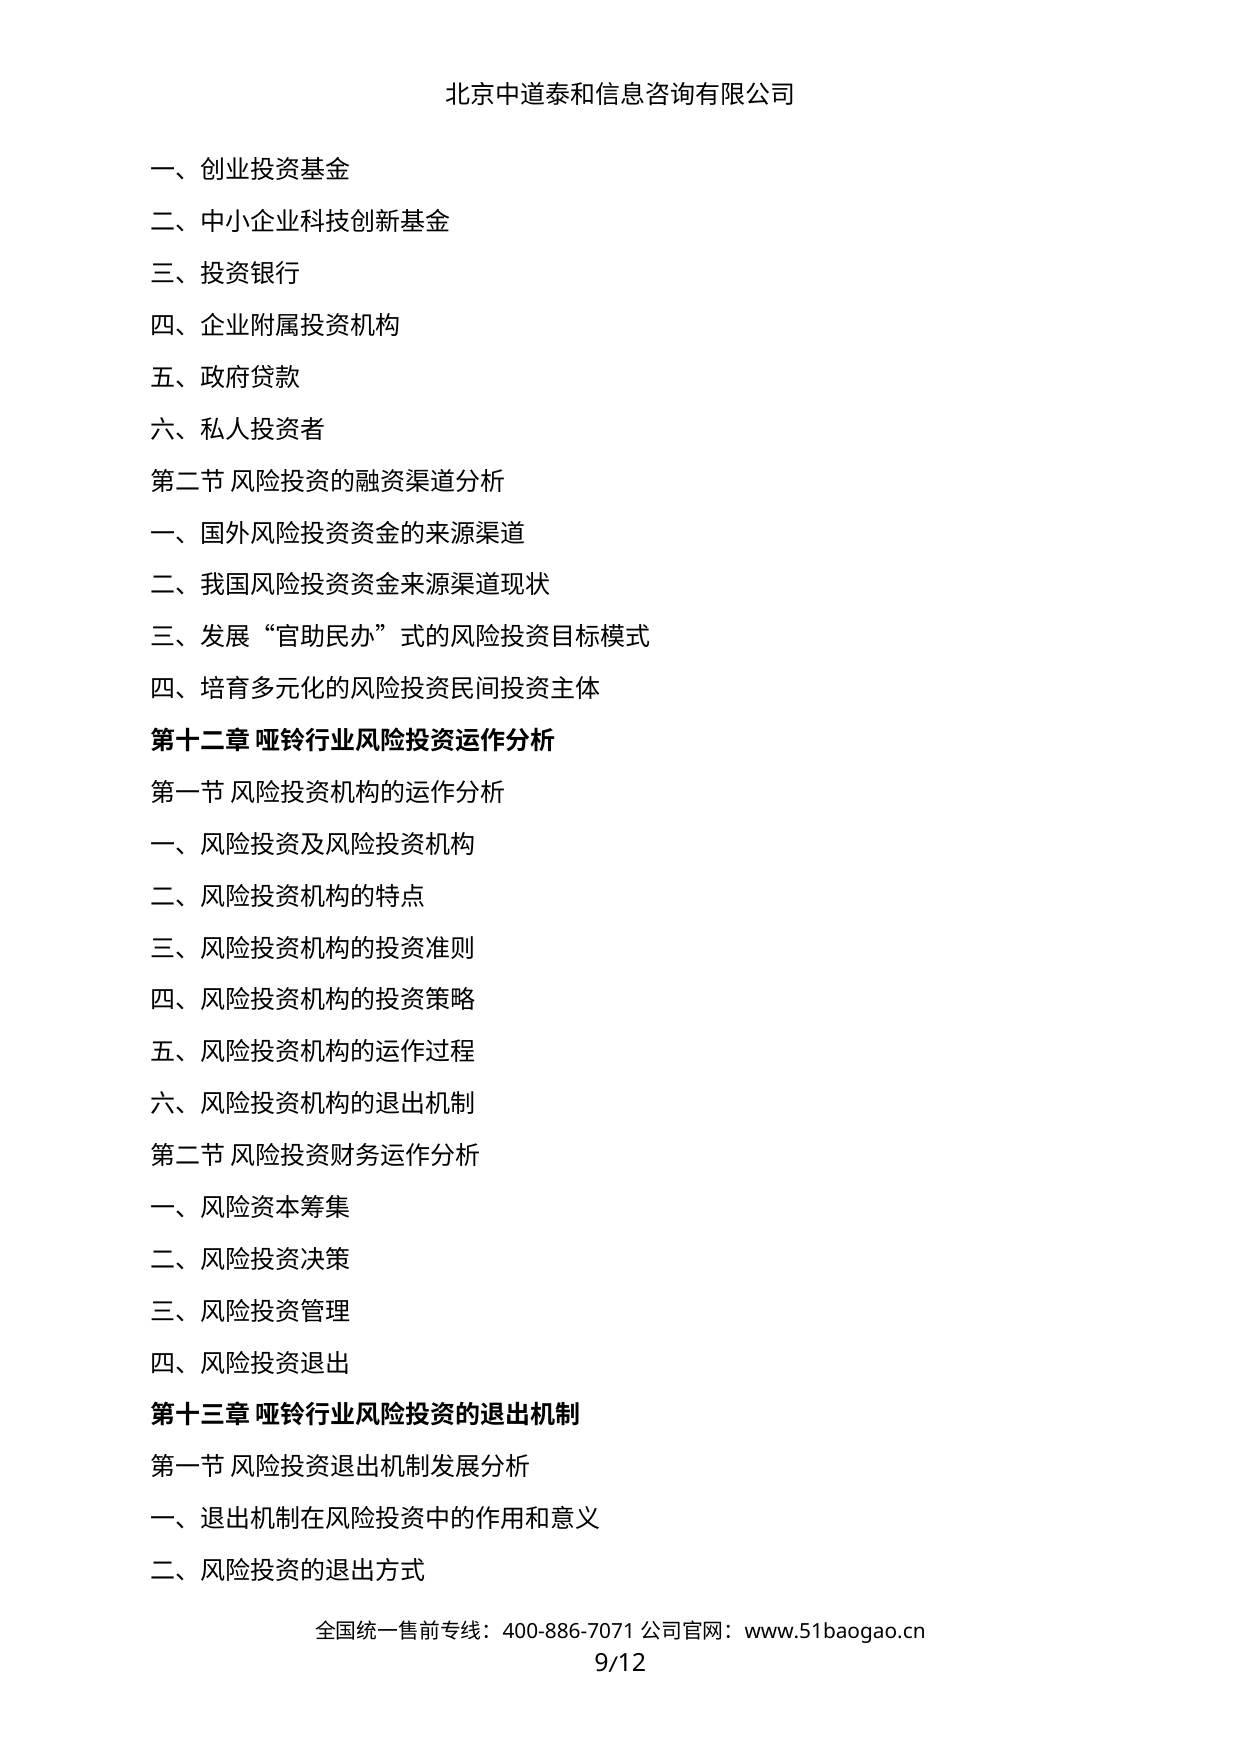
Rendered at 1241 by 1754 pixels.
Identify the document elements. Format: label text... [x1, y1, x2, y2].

text 四、培育多元化的风险投资民间投资主体 [150, 669, 1090, 705]
text 五、风险投资机构的运作过程 [150, 1032, 1090, 1068]
text 三、投资银行 [150, 254, 1090, 290]
text 二、风险投资机构的特点 [150, 876, 1090, 912]
text 一、风险投资及风险投资机构 [150, 824, 1090, 861]
text 二、风险投资的退出方式 [150, 1551, 1090, 1587]
text 一、风险资本筹集 [150, 1187, 1090, 1224]
text 一、国外风险投资资金的来源渠道 [150, 513, 1090, 549]
text 四、企业附属投资机构 [150, 306, 1090, 342]
text 六、风险投资机构的退出机制 [150, 1084, 1090, 1120]
text 三、发展“官助民办”式的风险投资目标模式 [150, 617, 1090, 653]
text 四、风险投资退出 [150, 1343, 1090, 1379]
text 三、风险投资机构的投资准则 [150, 928, 1090, 964]
text 二、我国风险投资资金来源渠道现状 [150, 565, 1090, 601]
text 一、创业投资基金 [150, 150, 1090, 186]
text 第十二章 哑铃行业风险投资运作分析 [150, 721, 1090, 757]
text 第二节 风险投资的融资渠道分析 [150, 461, 1090, 497]
text 三、风险投资管理 [150, 1291, 1090, 1327]
text 第十三章 哑铃行业风险投资的退出机制 [150, 1395, 1090, 1431]
text 二、风险投资决策 [150, 1239, 1090, 1276]
text 第一节 风险投资机构的运作分析 [150, 772, 1090, 809]
text 二、中小企业科技创新基金 [150, 202, 1090, 238]
text 第一节 风险投资退出机制发展分析 [150, 1447, 1090, 1483]
text 一、退出机制在风险投资中的作用和意义 [150, 1499, 1090, 1535]
text 六、私人投资者 [150, 409, 1090, 446]
text 四、风险投资机构的投资策略 [150, 980, 1090, 1016]
text 第二节 风险投资财务运作分析 [150, 1136, 1090, 1172]
text 五、政府贷款 [150, 357, 1090, 394]
